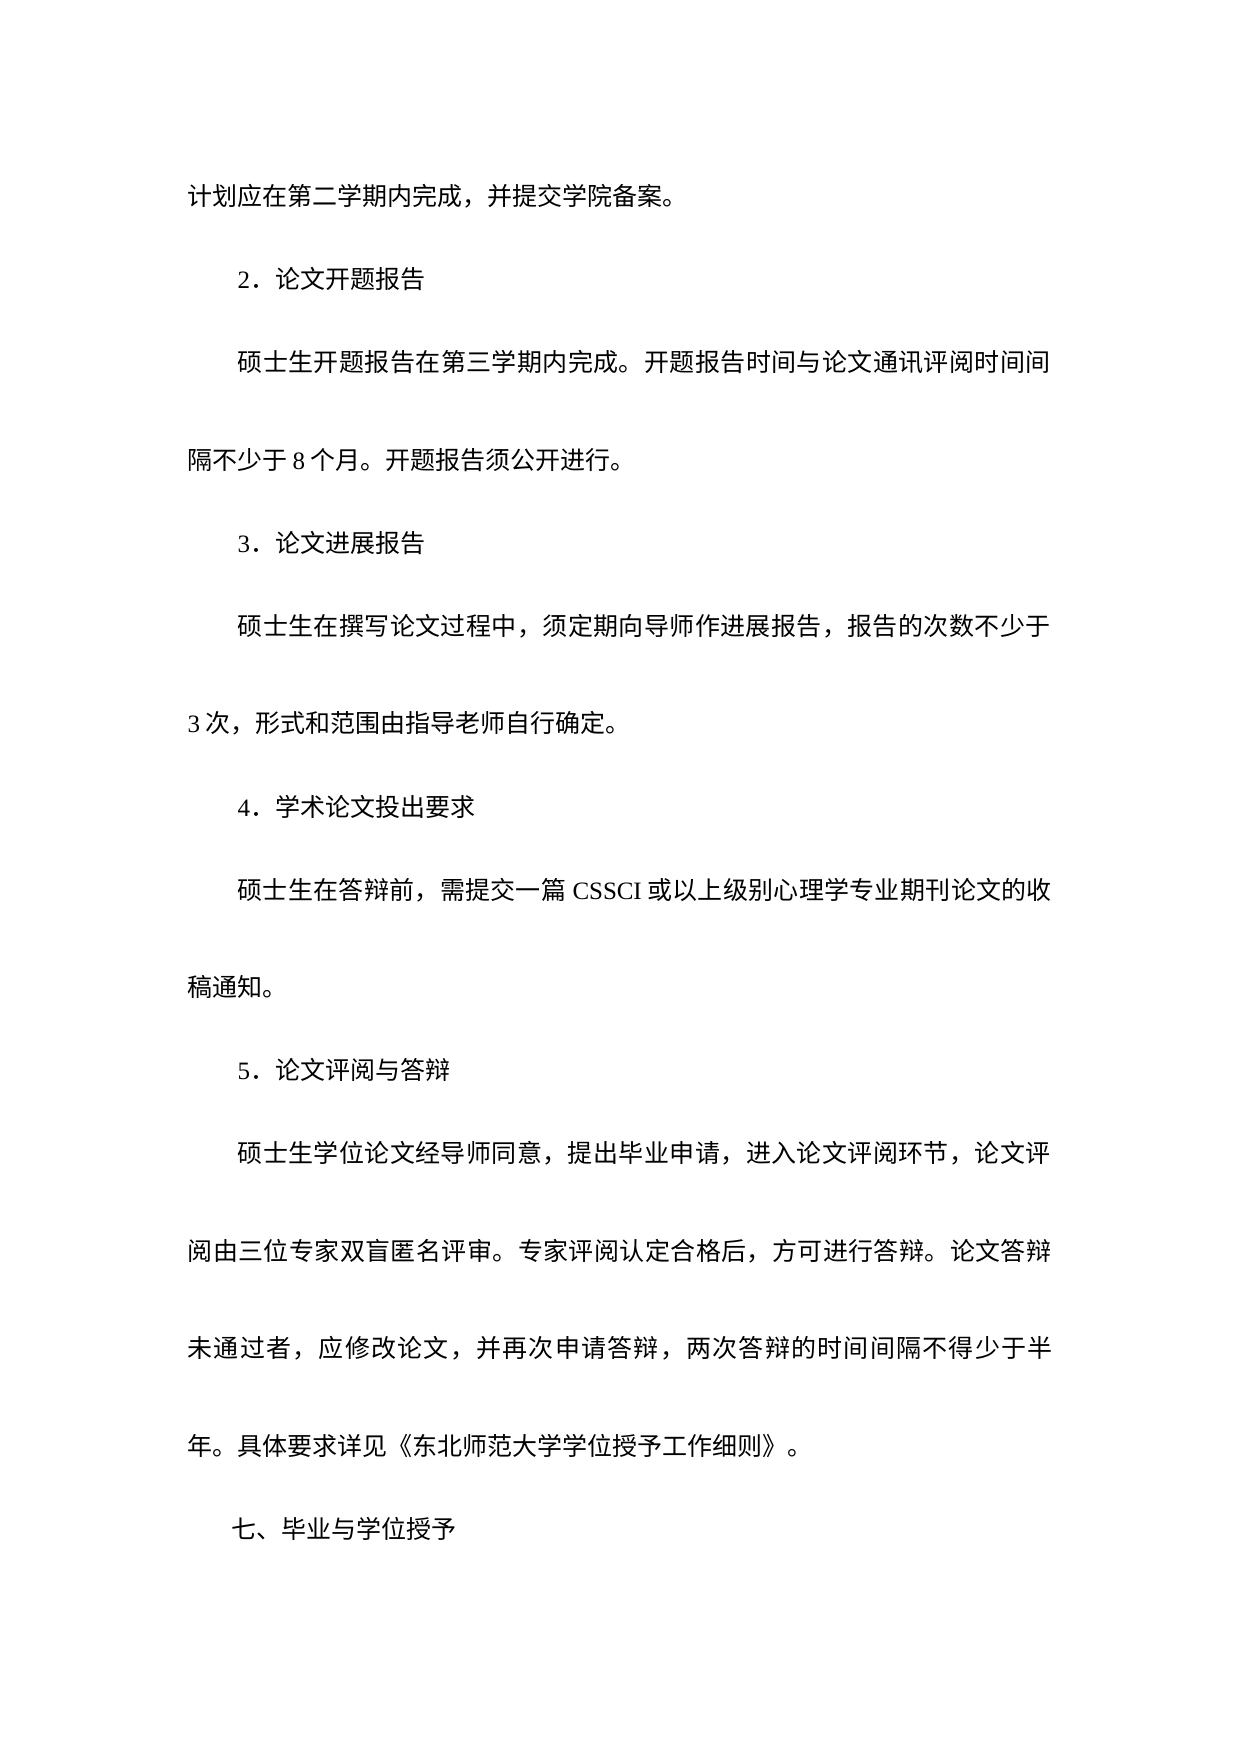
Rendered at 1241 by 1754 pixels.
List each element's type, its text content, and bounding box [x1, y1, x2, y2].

text 3．论文进展报告 [187, 509, 1053, 574]
text 七、毕业与学位授予 [187, 1495, 1053, 1560]
text 硕士生在答辩前，需提交一篇CSSCI或以上级别心理学专业期刊论文的收稿通知。 [187, 856, 1053, 1018]
text 硕士生在撰写论文过程中，须定期向导师作进展报告，报告的次数不少于3次，形式和范围由指导老师自行确定。 [187, 592, 1053, 754]
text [187, 162, 1053, 227]
text 硕士生学位论文经导师同意，提出毕业申请，进入论文评阅环节，论文评阅由三位专家双盲匿名评审。专家评阅认定合格后，方可进行答辩。论文答辩未通过者，应修改论文，并再次申请答辩，两次答辩的时间间隔不得少于半年。具体要求详见《东北师范大学学位授予工作细则》。 [187, 1119, 1053, 1477]
text 2．论文开题报告 [187, 245, 1053, 310]
text 硕士生开题报告在第三学期内完成。开题报告时间与论文通讯评阅时间间隔不少于8个月。开题报告须公开进行。 [187, 328, 1053, 491]
text 5．论文评阅与答辩 [187, 1036, 1053, 1101]
text 4．学术论文投出要求 [187, 773, 1053, 838]
